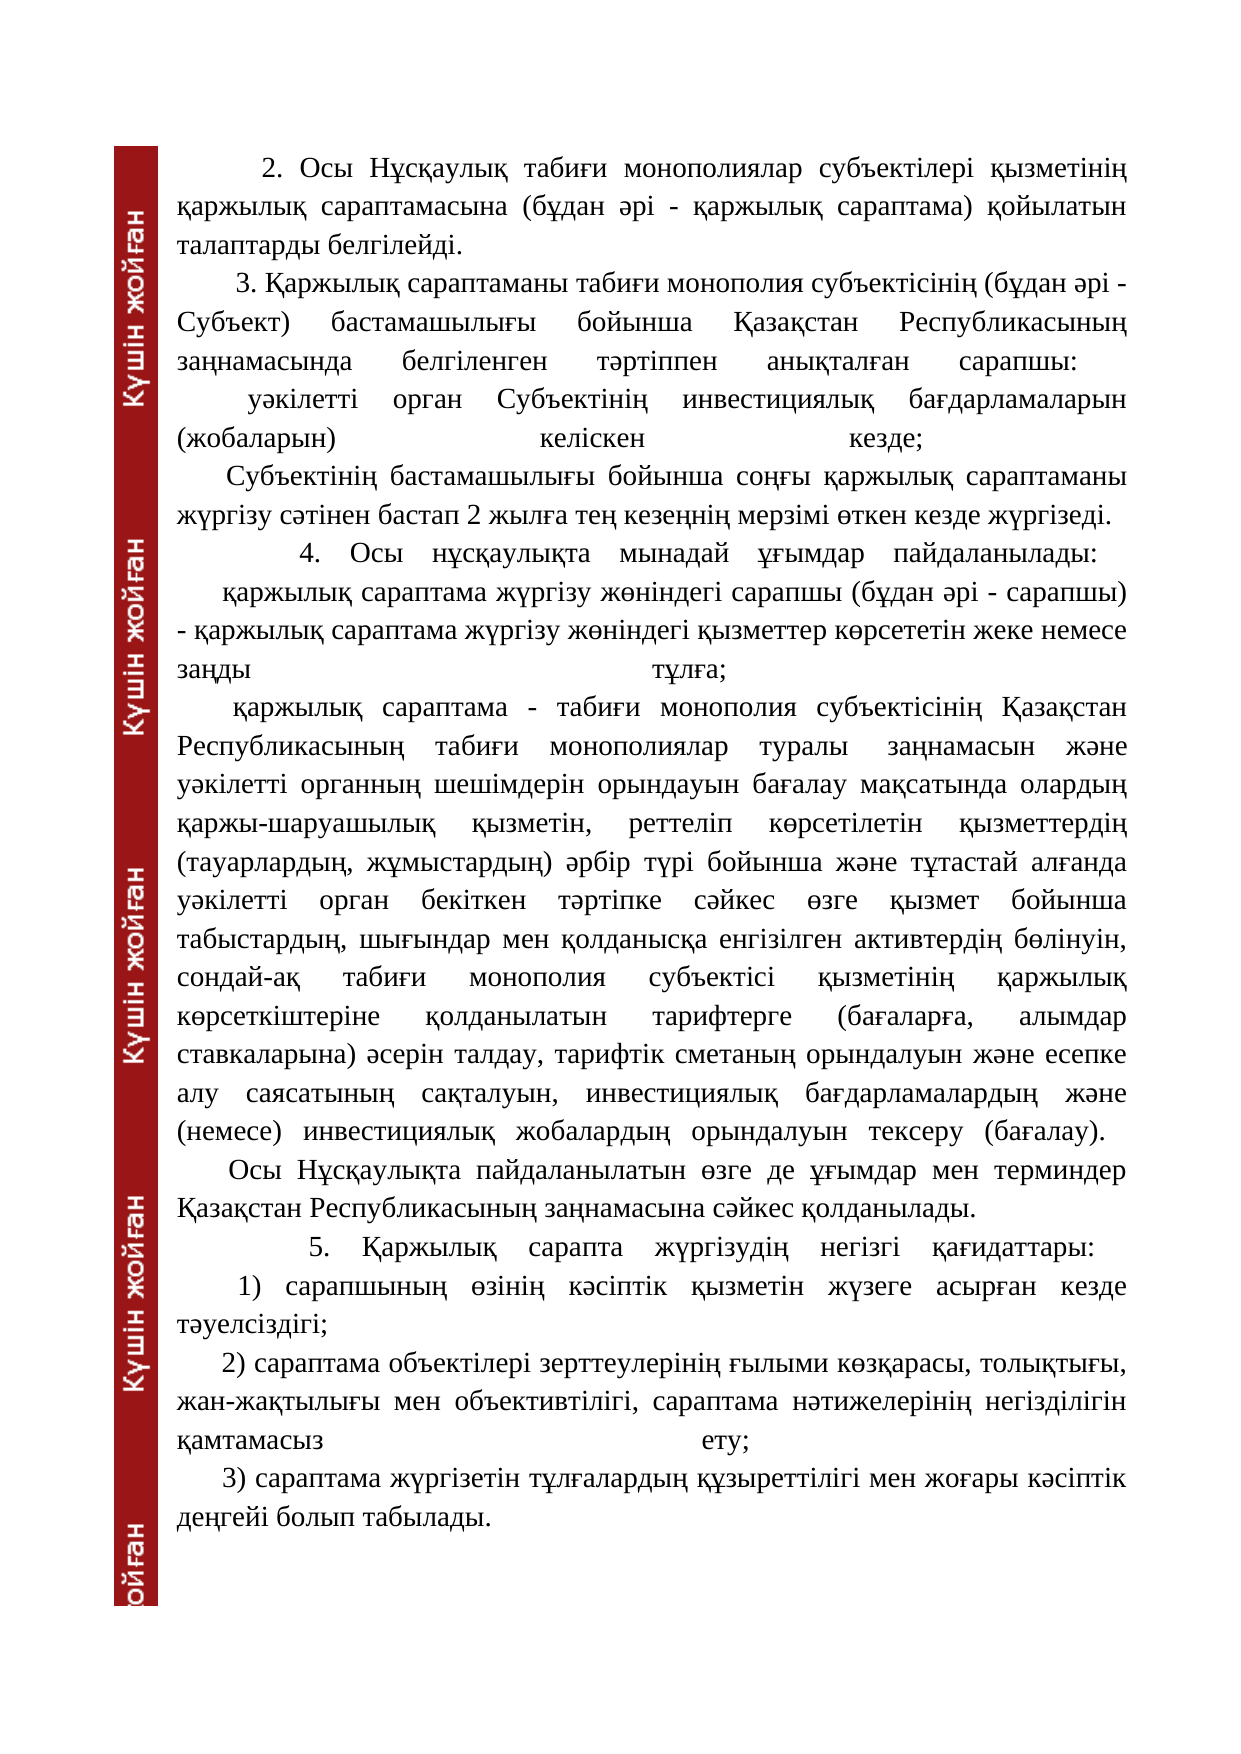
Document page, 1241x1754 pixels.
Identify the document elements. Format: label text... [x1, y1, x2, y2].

picture [114, 1532, 158, 1606]
picture [114, 530, 158, 535]
text 5. Қаржылық capaптa жүргiзудiң негiзгi қағидаттары: 1) сарапшының өзiнiң кәсiптiк қызметiн жүзеге асырған кезде тәуелсiздiгi; 2) сараптама объектiлерi зерттеулерiнiң ғылыми көзқарасы, толықтығы, жан-жақтылығы мен объективтiлiгі, сараптама нәтижелерiнiң негiздiлiгiн қамтамасыз ету; 3) сараптама жүргізетiн тұлғалардың құзыреттiлiгi мен жоғары кәсiптiк деңгейi болып табылады. [112, 1229, 1128, 1532]
text 3. Қаржылық сараптаманы табиғи монополия субъектiсiнiң (бұдан әрi - Субъект) бастамашылығы бойынша Қазақстан Республикасының заңнамасында белгiленген тәртiппен анықталған сарапшы: уәкiлеттi орган Субъектiнiң инвестициялық бағдарламаларын (жобаларын) келiскен кезде; Субъектiнiң бастамашылығы бойынша соңғы қаржылық сараптаманы жүргiзу сәтiнен бастап 2 жылға тең кезеңнiң мерзiмi өткен кезде жүргiзедi. [112, 266, 1128, 530]
picture [114, 146, 158, 150]
text 4. Осы нұсқаулықта мынадай ұғымдар пайдаланылады: қаржылық сараптама жүргiзу жөнiндегi сарапшы (бұдан әрi - сарапшы) - қаржылық сараптама жүргiзу жөнiндегi қызметтер көрсететiн жеке немесе заңды тұлға; қаржылық сараптама - табиғи монополия субъектiсiнiң Қазақстан Республикасының табиғи монополиялар туралы заңнамасын және уәкiлеттi органның шешiмдерiн орындауын бағалау мақсатында олардың қаржы-шаруашылық қызметiн, реттелiп көрсетiлетiн қызметтердiң (тауарлардың, жұмыстардың) әрбiр түрi бойынша және тұтастай алғанда уәкiлеттi орган бекiткен тәртiпке сәйкес өзге қызмет бойынша табыстардың, шығындар мен қолданысқа енгiзiлген aктивтердiң бөлiнуiн, сондай-ақ табиғи монополия субъектiсi қызметiнiң қаржылық көрсеткiштерiне қолданылатын тарифтерге (бағаларға, алымдар ставкаларына) әсерiн талдау, тарифтiк сметаның орындалуын және есепке алу саясатының сақталуын, инвестициялық бағдарламалардың және (немесе) инвестициялық жобалардың орындалуын тексеру (бағалау). Осы Нұсқаулықта пайдаланылатын өзге де ұғымдар мен терминдер Қазақстан Республикасының заңнамасына сәйкес қолданылады. [112, 535, 1128, 1224]
picture [114, 261, 158, 266]
picture [114, 1224, 158, 1229]
text 2. Осы Нұсқаулық табиғи монополиялар субъектiлерi қызметiнiң қаржылық сараптамасына (бұдан әрi - қаржылық сараптама) қойылатын талаптарды белгiлейдi. [112, 150, 1128, 261]
